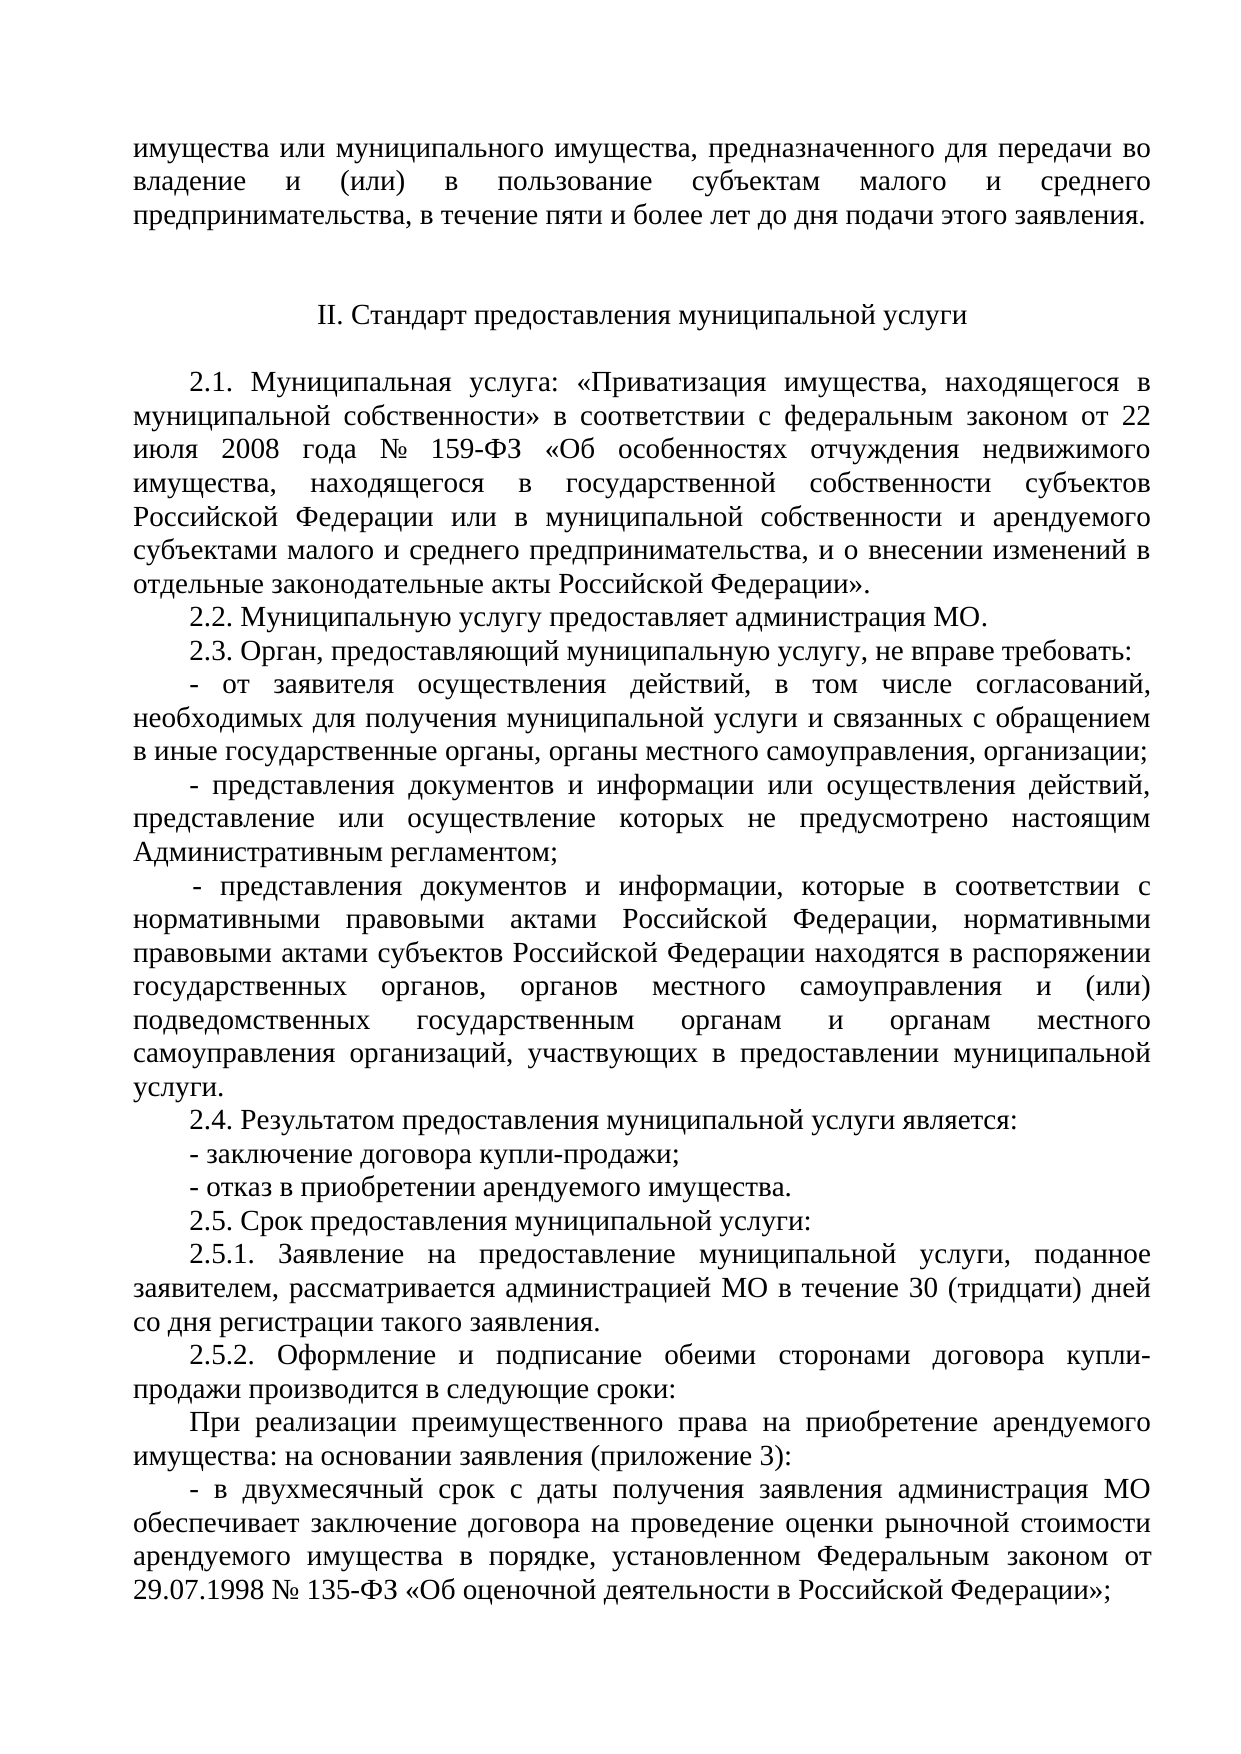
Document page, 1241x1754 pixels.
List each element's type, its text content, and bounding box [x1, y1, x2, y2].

text При реализации преимущественного права на приобретение арендуемого имущества: на основании заявления (приложение 3): [133, 1404, 1152, 1471]
text 2.5.1. Заявление на предоставление муниципальной услуги, поданное заявителем, рассматривается администрацией МО в течение 30 (тридцати) дней со дня регистрации такого заявления. [133, 1237, 1152, 1337]
text 2.4. Результатом предоставления муниципальной услуги является: [133, 1102, 1152, 1136]
text 2.3. Орган, предоставляющий муниципальную услугу, не вправе требовать: [133, 633, 1152, 666]
text - от заявителя осуществления действий, в том числе согласований, необходимых для получения муниципальной услуги и связанных с обращением в иные государственные органы, органы местного самоуправления, организации; [133, 666, 1152, 767]
text - в двухмесячный срок с даты получения заявления администрация МО обеспечивает заключение договора на проведение оценки рыночной стоимости арендуемого имущества в порядке, установленном Федеральным законом от 29.07.1998 № 135-ФЗ «Об оценочной деятельности в Российской Федерации»; [133, 1471, 1152, 1606]
text 2.1. Муниципальная услуга: «Приватизация имущества, находящегося в муниципальной собственности» в соответствии с федеральным законом от 22 июля 2008 года № 159-ФЗ «Об особенностях отчуждения недвижимого имущества, находящегося в государственной собственности субъектов Российской Федерации или в муниципальной собственности и арендуемого субъектами малого и среднего предпринимательства, и о внесении изменений в отдельные законодательные акты Российской Федерации». [133, 364, 1152, 599]
text - отказ в приобретении арендуемого имущества. [133, 1169, 1152, 1203]
text 2.5.2. Оформление и подписание обеими сторонами договора купли-продажи производится в следующие сроки: [133, 1337, 1152, 1404]
text 2.2. Муниципальную услугу предоставляет администрация МО. [133, 599, 1152, 633]
text II. Стандарт предоставления муниципальной услуги [133, 297, 1152, 331]
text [133, 130, 1152, 230]
text - заключение договора купли-продажи; [133, 1136, 1152, 1169]
text - представления документов и информации, которые в соответствии с нормативными правовыми актами Российской Федерации, нормативными правовыми актами субъектов Российской Федерации находятся в распоряжении государственных органов, органов местного самоуправления и (или) подведомственных государственным органам и органам местного самоуправления организаций, участвующих в предоставлении муниципальной услуги. [133, 868, 1152, 1102]
text 2.5. Срок предоставления муниципальной услуги: [133, 1203, 1152, 1237]
text - представления документов и информации или осуществления действий, представление или осуществление которых не предусмотрено настоящим Административным регламентом; [133, 767, 1152, 868]
